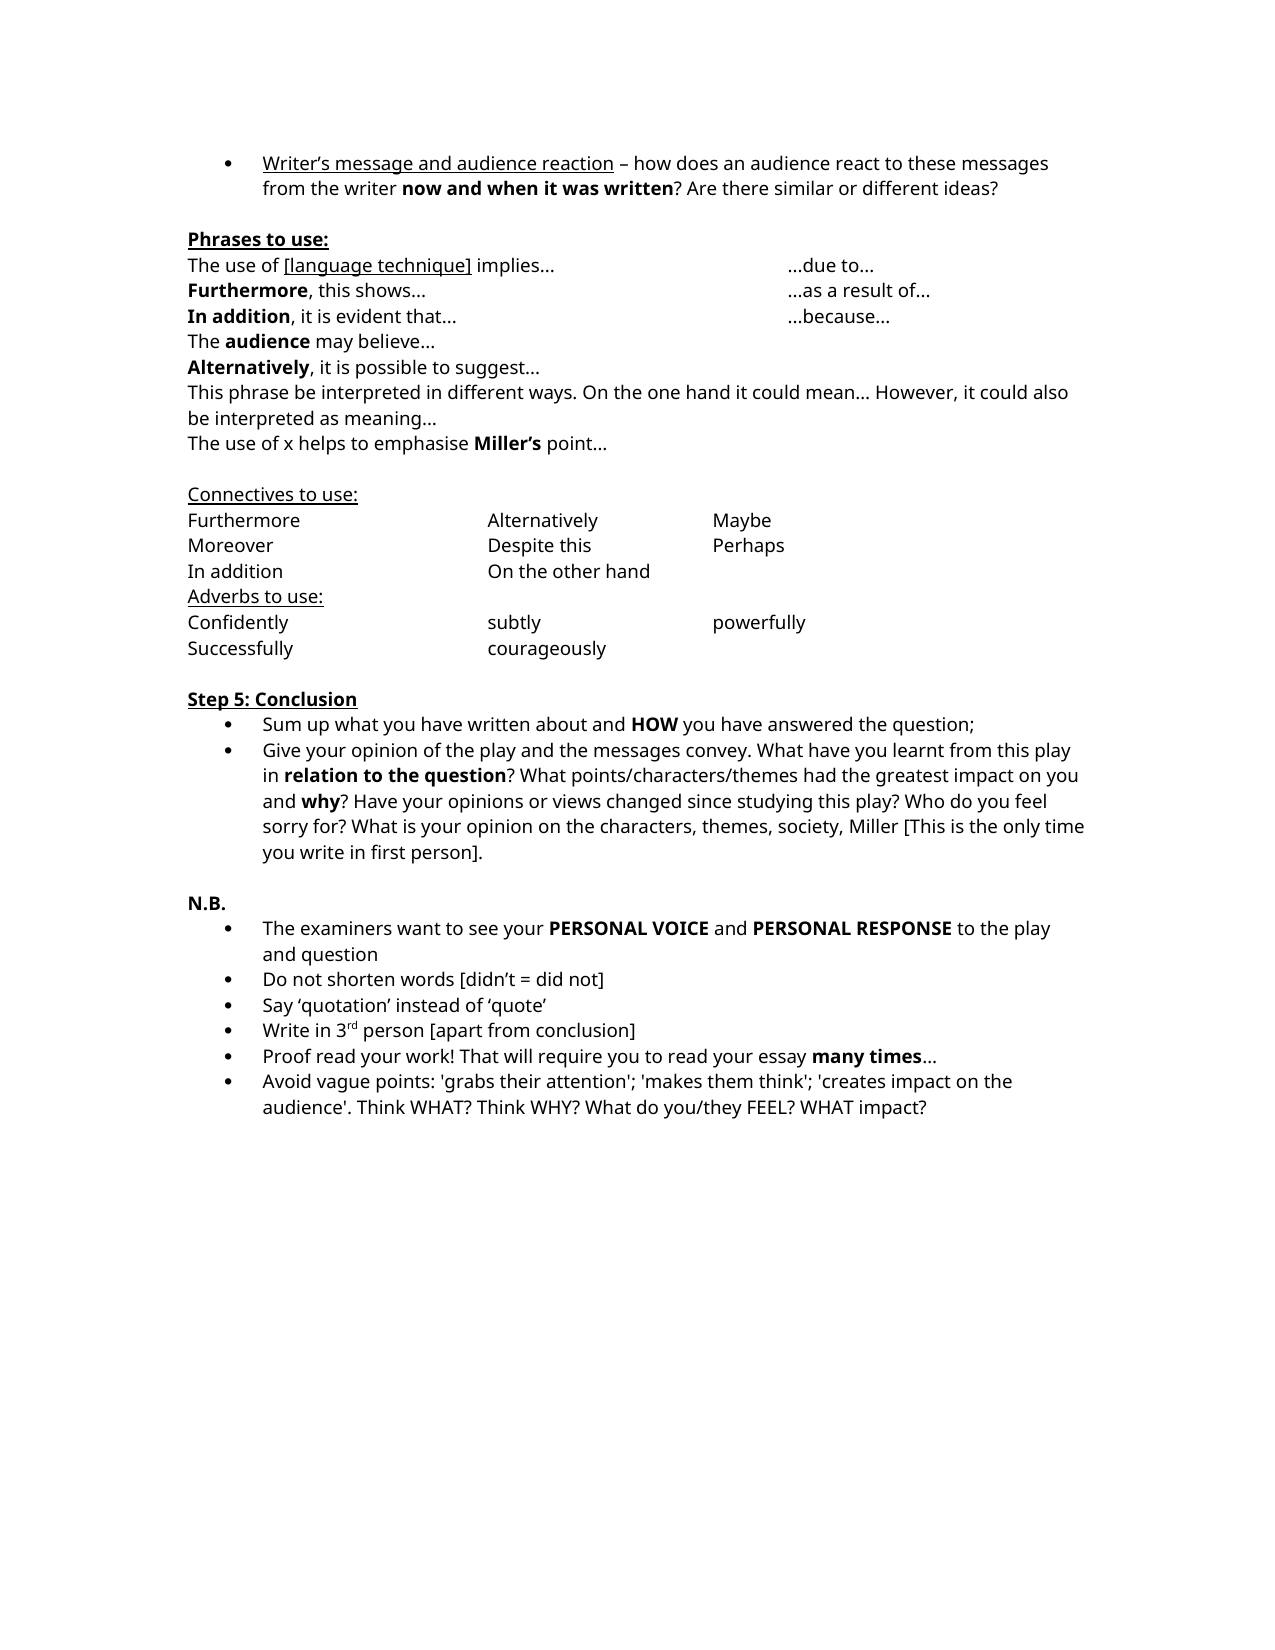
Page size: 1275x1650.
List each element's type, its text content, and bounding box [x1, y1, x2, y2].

text Successfully courageously [187, 635, 1087, 660]
text The audience may believe... [187, 329, 1087, 354]
text Confidently subtly powerfully [187, 609, 1087, 635]
text Adverbs to use: [187, 584, 1087, 609]
text Phrases to use: [187, 227, 1087, 252]
text In addition, it is evident that... ...because... [187, 303, 1087, 329]
text Furthermore Alternatively Maybe [187, 507, 1087, 533]
list Writer’s message and audience reaction – how does an audience react to these messages from the writer now and when it was written? Are there similar or different ideas? [225, 150, 1087, 201]
list Avoid vague points: 'grabs their attention'; 'makes them think'; 'creates impact on the audience'. Think WHAT? Think WHY? What do you/they FEEL? WHAT impact? [225, 1069, 1087, 1120]
text Furthermore, this shows... ...as a result of... [187, 278, 1087, 303]
text The use of [language technique] implies... ...due to... [187, 252, 1087, 278]
list Say ‘quotation’ instead of ‘quote’ [225, 992, 1087, 1018]
text N.B. [187, 890, 1087, 916]
text Moreover Despite this Perhaps [187, 533, 1087, 558]
text Step 5: Conclusion [187, 686, 1087, 711]
text Connectives to use: [187, 482, 1087, 507]
list The examiners want to see your PERSONAL VOICE and PERSONAL RESPONSE to the play and question [225, 916, 1087, 967]
list Sum up what you have written about and HOW you have answered the question; [225, 711, 1087, 737]
text The use of x helps to emphasise Miller’s point… [187, 431, 1087, 456]
list Write in 3rd person [apart from conclusion] [225, 1018, 1087, 1043]
list Do not shorten words [didn’t = did not] [225, 967, 1087, 992]
text This phrase be interpreted in different ways. On the one hand it could mean… However, it could also be interpreted as meaning… [187, 380, 1087, 431]
list Proof read your work! That will require you to read your essay many times… [225, 1043, 1087, 1069]
list Give your opinion of the play and the messages convey. What have you learnt from this play in relation to the question? What points/characters/themes had the greatest impact on you and why? Have your opinions or views changed since studying this play? Who do you feel sorry for? What is your opinion on the characters, themes, society, Miller [This is the only time you write in first person]. [225, 737, 1087, 864]
text Alternatively, it is possible to suggest... [187, 354, 1087, 380]
text In addition On the other hand [187, 558, 1087, 584]
